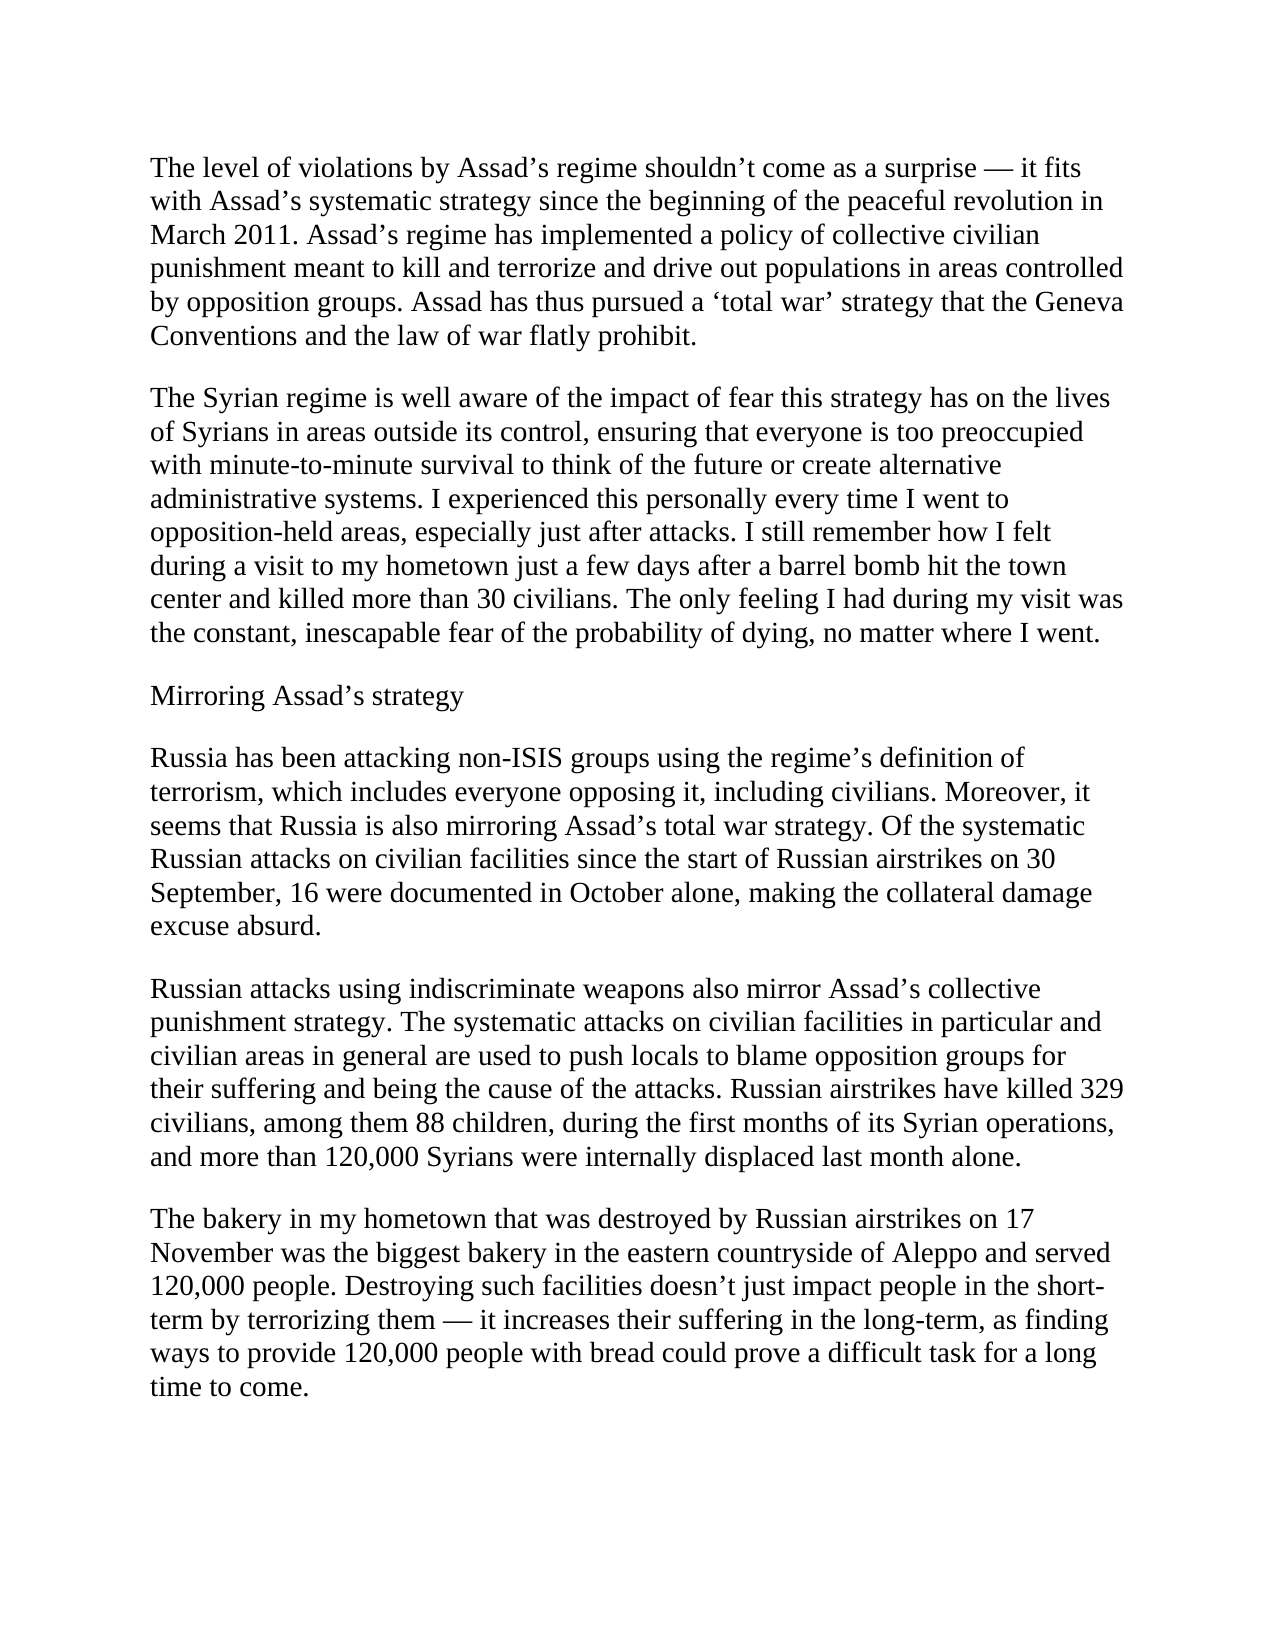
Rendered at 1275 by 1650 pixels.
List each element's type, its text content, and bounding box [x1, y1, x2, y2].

text The bakery in my hometown that was destroyed by Russian airstrikes on 17 November was the biggest bakery in the eastern countryside of Aleppo and served 120,000 people. Destroying such facilities doesn’t just impact people in the short-term by terrorizing them — it increases their suffering in the long-term, as finding ways to provide 120,000 people with bread could prove a difficult task for a long time to come. [150, 1201, 1125, 1403]
text Mirroring Assad’s strategy [150, 678, 1125, 711]
text The Syrian regime is well aware of the impact of fear this strategy has on the lives of Syrians in areas outside its control, ensuring that everyone is too preoccupied with minute-to-minute survival to think of the future or create alternative administrative systems. I experienced this personally every time I went to opposition-held areas, especially just after attacks. I still remember how I felt during a visit to my hometown just a few days after a barrel bomb hit the town center and killed more than 30 civilians. The only feeling I had during my visit was the constant, inescapable fear of the probability of dying, no matter where I went. [150, 380, 1125, 649]
text Russian attacks using indiscriminate weapons also mirror Assad’s collective punishment strategy. The systematic attacks on civilian facilities in particular and civilian areas in general are used to push locals to blame opposition groups for their suffering and being the cause of the attacks. Russian airstrikes have killed 329 civilians, among them 88 children, during the first months of its Syrian operations, and more than 120,000 Syrians were internally displaced last month alone. [150, 971, 1125, 1172]
text The level of violations by Assad’s regime shouldn’t come as a surprise — it fits with Assad’s systematic strategy since the beginning of the peaceful revolution in March 2011. Assad’s regime has implemented a policy of collective civilian punishment meant to kill and terrorize and drive out populations in areas controlled by opposition groups. Assad has thus pursued a ‘total war’ strategy that the Geneva Conventions and the law of war flatly prohibit. [150, 150, 1125, 351]
text Russia has been attacking non-ISIS groups using the regime’s definition of terrorism, which includes everyone opposing it, including civilians. Moreover, it seems that Russia is also mirroring Assad’s total war strategy. Of the systematic Russian attacks on civilian facilities since the start of Russian airstrikes on 30 September, 16 were documented in October alone, making the collateral damage excuse absurd. [150, 741, 1125, 942]
